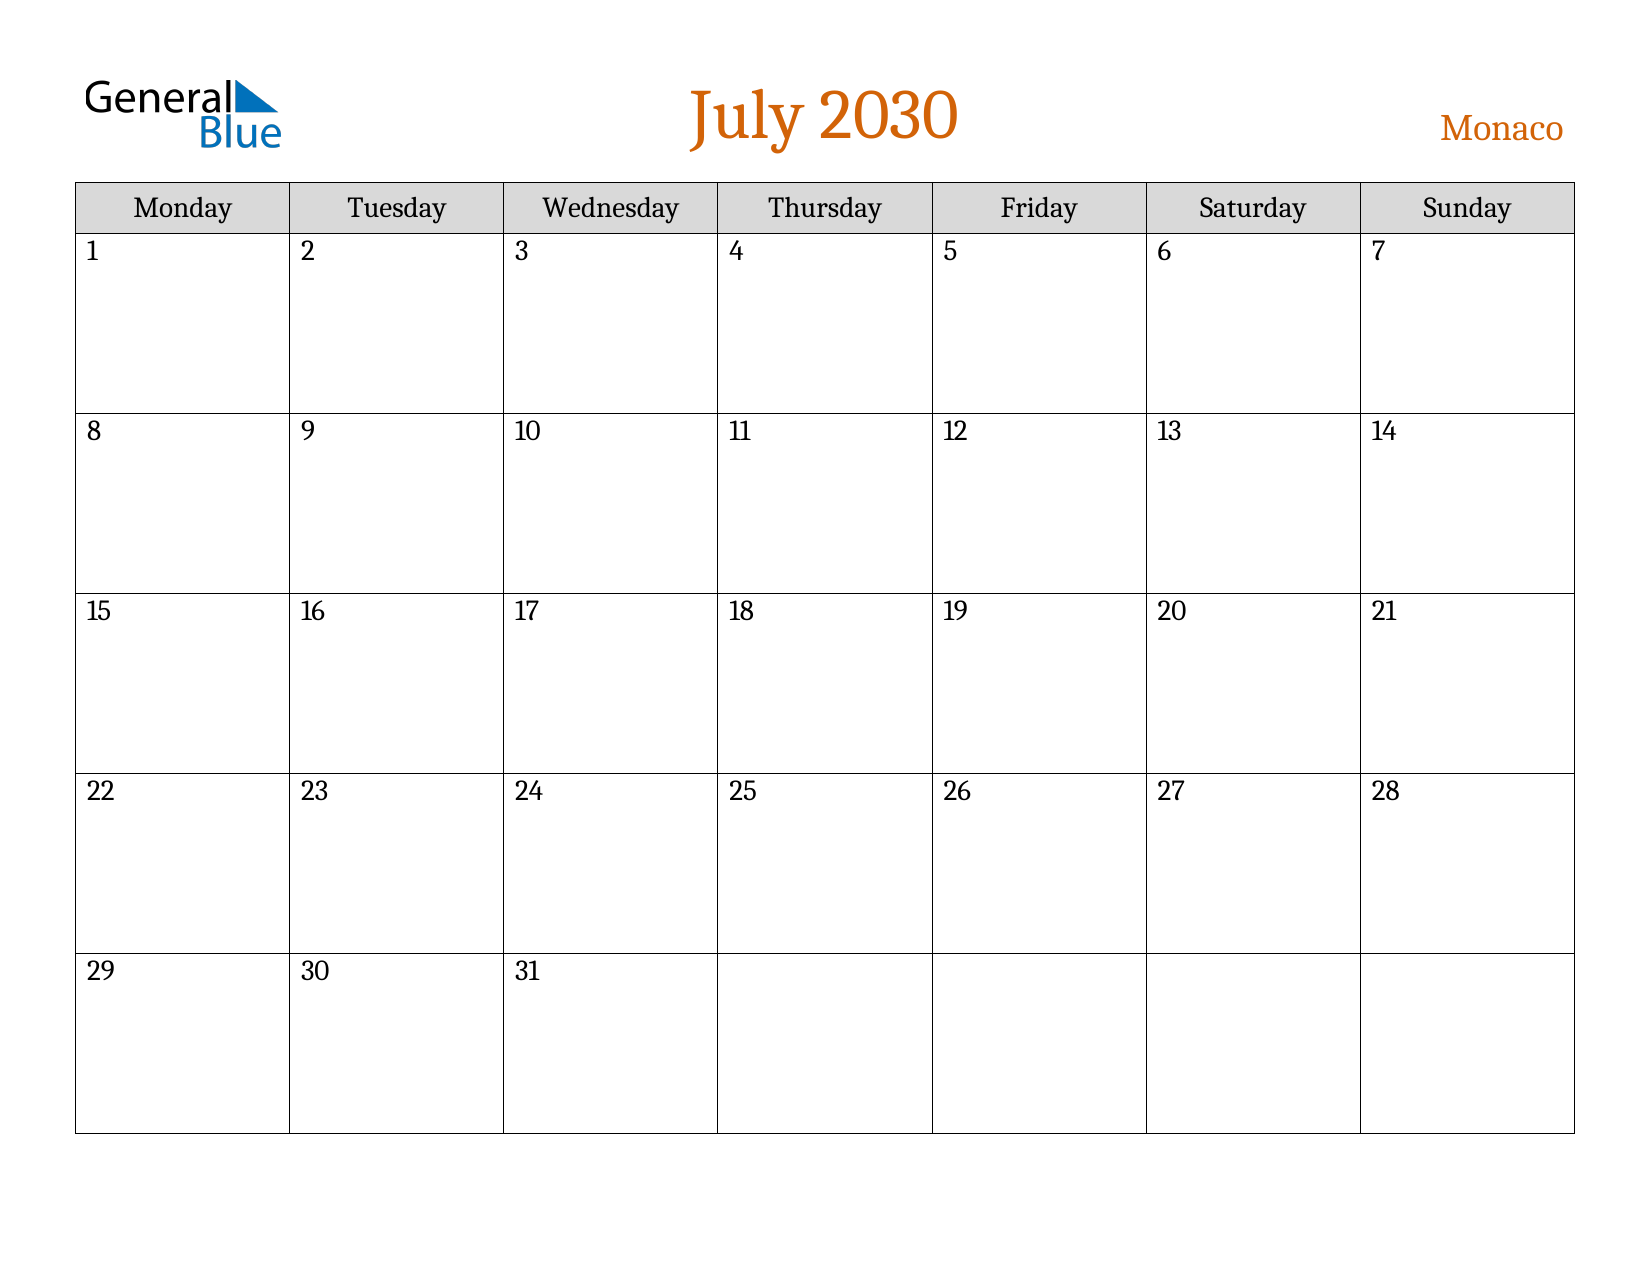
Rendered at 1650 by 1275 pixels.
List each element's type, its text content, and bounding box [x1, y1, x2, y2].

table_cell [1361, 810, 1574, 953]
table_cell [504, 450, 717, 593]
table_cell 20 [1147, 594, 1360, 630]
table_cell 22 [76, 774, 289, 810]
table_cell [933, 810, 1146, 953]
table_cell [76, 810, 289, 953]
table_cell 16 [290, 594, 503, 630]
table_header Monaco [1146, 75, 1574, 182]
table_cell [1147, 270, 1360, 413]
table_cell Sunday [1361, 183, 1574, 233]
table_cell Wednesday [504, 183, 717, 233]
table_cell 15 [76, 594, 289, 630]
table_cell [76, 990, 289, 1133]
table_cell [1147, 990, 1360, 1133]
table_cell [290, 990, 503, 1133]
table_cell 24 [504, 774, 717, 810]
table_cell [1147, 954, 1360, 990]
table_cell Monday [76, 183, 289, 233]
table_cell 23 [290, 774, 503, 810]
table_cell 17 [504, 594, 717, 630]
table_cell 30 [290, 954, 503, 990]
table_cell Saturday [1147, 183, 1360, 233]
table_cell [1147, 450, 1360, 593]
table_cell 28 [1361, 774, 1574, 810]
table_header July 2030 [504, 75, 1146, 182]
table_cell [718, 450, 932, 593]
table_cell 13 [1147, 414, 1360, 450]
table_cell [718, 270, 932, 413]
table_cell 9 [290, 414, 503, 450]
table_cell [933, 990, 1146, 1133]
table_cell [1361, 954, 1574, 990]
table_cell [1361, 450, 1574, 593]
table_cell 2 [290, 234, 503, 270]
table_cell 25 [718, 774, 932, 810]
table_cell [933, 630, 1146, 773]
table_cell [76, 450, 289, 593]
table_cell 11 [718, 414, 932, 450]
table_cell 8 [76, 414, 289, 450]
table_cell Thursday [718, 183, 932, 233]
table_cell [1147, 630, 1360, 773]
table_cell [504, 270, 717, 413]
table_cell [290, 450, 503, 593]
picture [86, 80, 281, 148]
table_cell 6 [1147, 234, 1360, 270]
table_cell 26 [933, 774, 1146, 810]
table_cell [718, 990, 932, 1133]
table_cell 14 [1361, 414, 1574, 450]
table_cell 21 [1361, 594, 1574, 630]
table_cell 12 [933, 414, 1146, 450]
table_cell [76, 630, 289, 773]
table_cell [290, 270, 503, 413]
table_cell [718, 630, 932, 773]
table_cell 29 [76, 954, 289, 990]
table_cell 18 [718, 594, 932, 630]
table_cell [504, 810, 717, 953]
table_cell [1361, 990, 1574, 1133]
table_cell Friday [933, 183, 1146, 233]
table_cell 7 [1361, 234, 1574, 270]
table_cell [504, 630, 717, 773]
table_cell [290, 630, 503, 773]
table_header [76, 75, 503, 182]
table_cell [1361, 270, 1574, 413]
table_cell 31 [504, 954, 717, 990]
table_cell [290, 810, 503, 953]
table_cell [933, 270, 1146, 413]
table_cell [504, 990, 717, 1133]
table_cell [1147, 810, 1360, 953]
table_cell [933, 954, 1146, 990]
table_cell [1361, 630, 1574, 773]
table_cell [718, 810, 932, 953]
table_cell 10 [504, 414, 717, 450]
table_cell [718, 954, 932, 990]
table_cell 5 [933, 234, 1146, 270]
table_cell [933, 450, 1146, 593]
table_cell 19 [933, 594, 1146, 630]
table_cell 4 [718, 234, 932, 270]
table_cell 3 [504, 234, 717, 270]
table_cell [76, 270, 289, 413]
table_cell 27 [1147, 774, 1360, 810]
table_cell Tuesday [290, 183, 503, 233]
table_cell 1 [76, 234, 289, 270]
